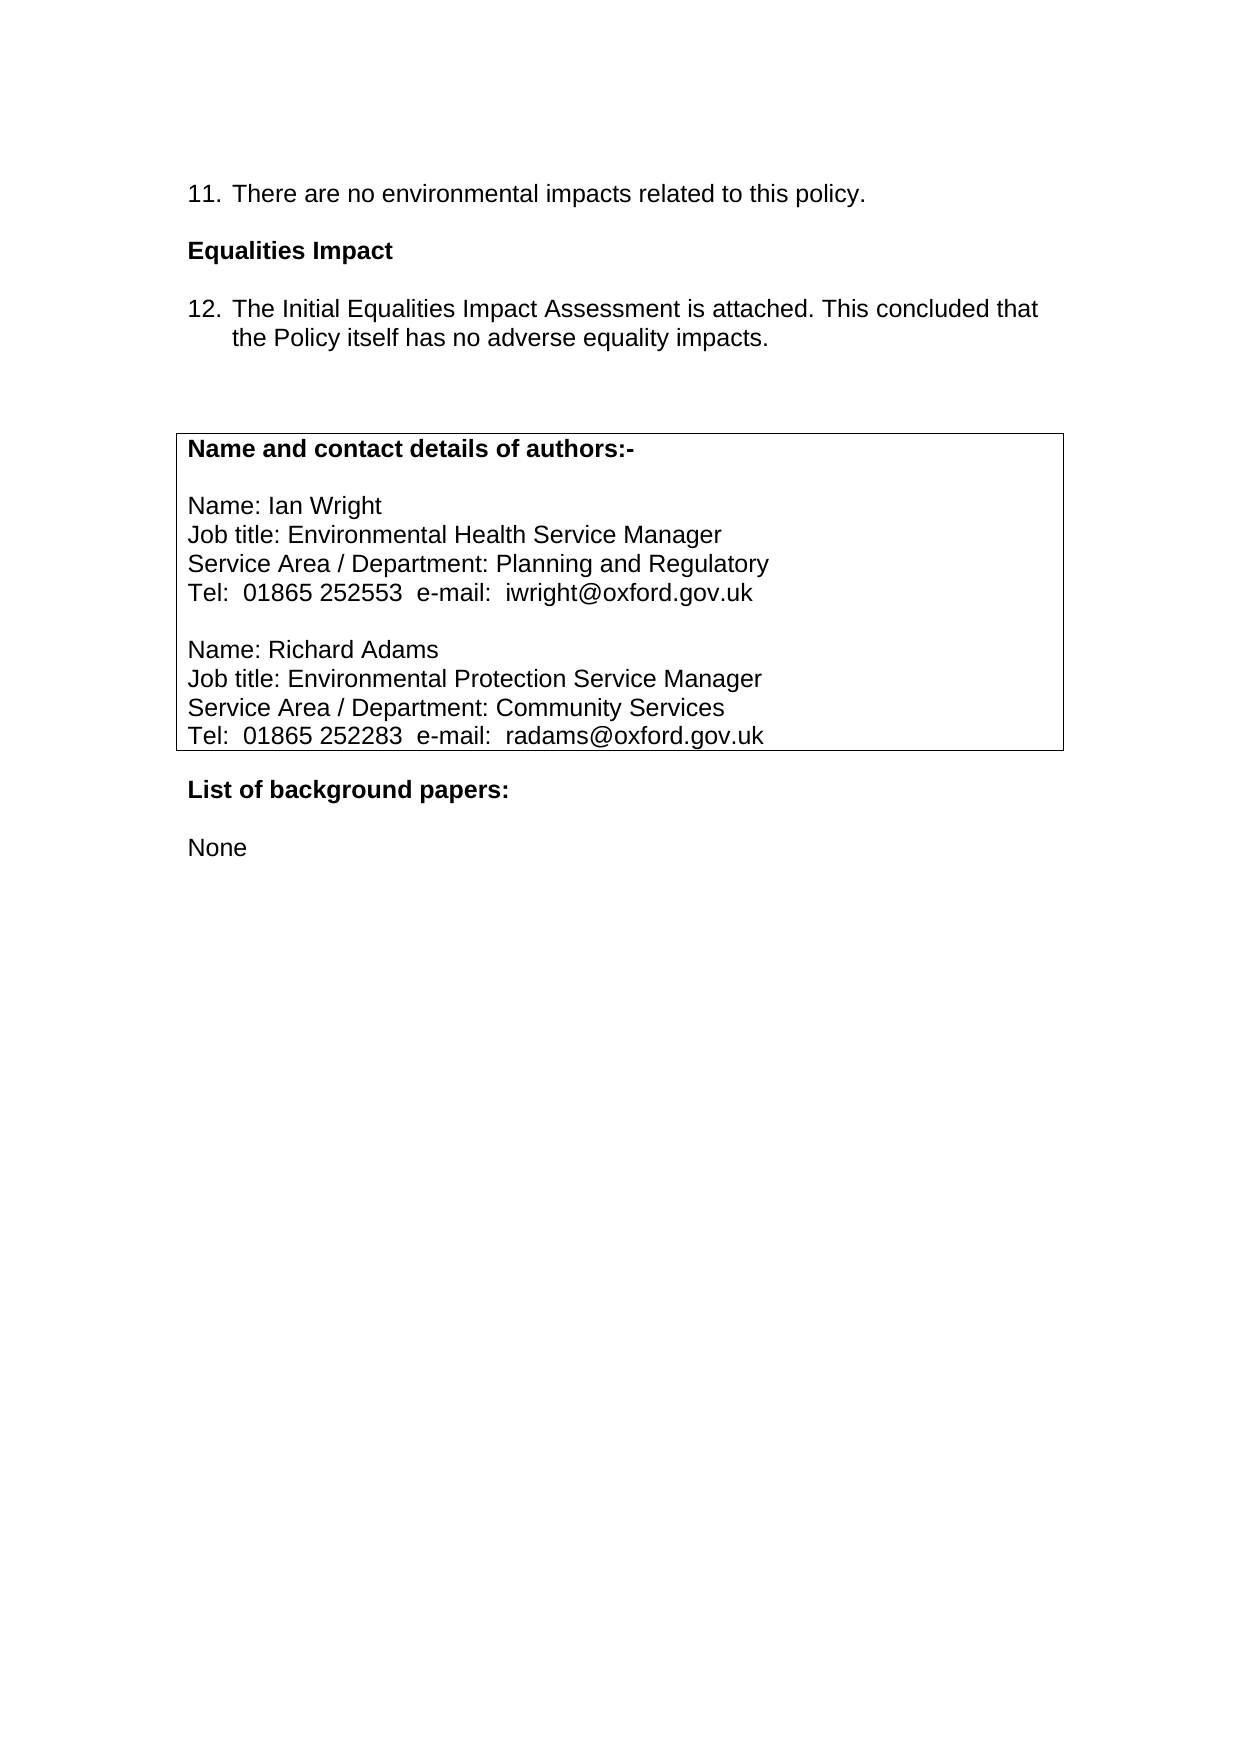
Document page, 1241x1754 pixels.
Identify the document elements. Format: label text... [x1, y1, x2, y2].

table_header Name and contact details of authors:- [177, 434, 1063, 462]
table_cell Service Area / Department: Planning and Regulatory Tel: 01865 252553 e-mail: iwright@oxford.gov.uk [177, 549, 1063, 606]
table_cell Name: Ian Wright [177, 463, 1063, 520]
table_cell Job title: Environmental Protection Service Manager [177, 664, 1063, 692]
table_cell Job title: Environmental Health Service Manager [177, 520, 1063, 549]
list There are no environmental impacts related to this policy. [187, 179, 1053, 207]
text None [187, 832, 1053, 861]
table_cell Service Area / Department: Community Services [177, 693, 1063, 721]
text Equalities Impact [187, 236, 1053, 265]
table_cell Name: Richard Adams [177, 606, 1063, 664]
table_cell Tel: 01865 252283 e-mail: radams@oxford.gov.uk [177, 721, 1063, 750]
list The Initial Equalities Impact Assessment is attached. This concluded that the Policy itself has no adverse equality impacts. [187, 294, 1053, 351]
text List of background papers: [187, 775, 1053, 804]
